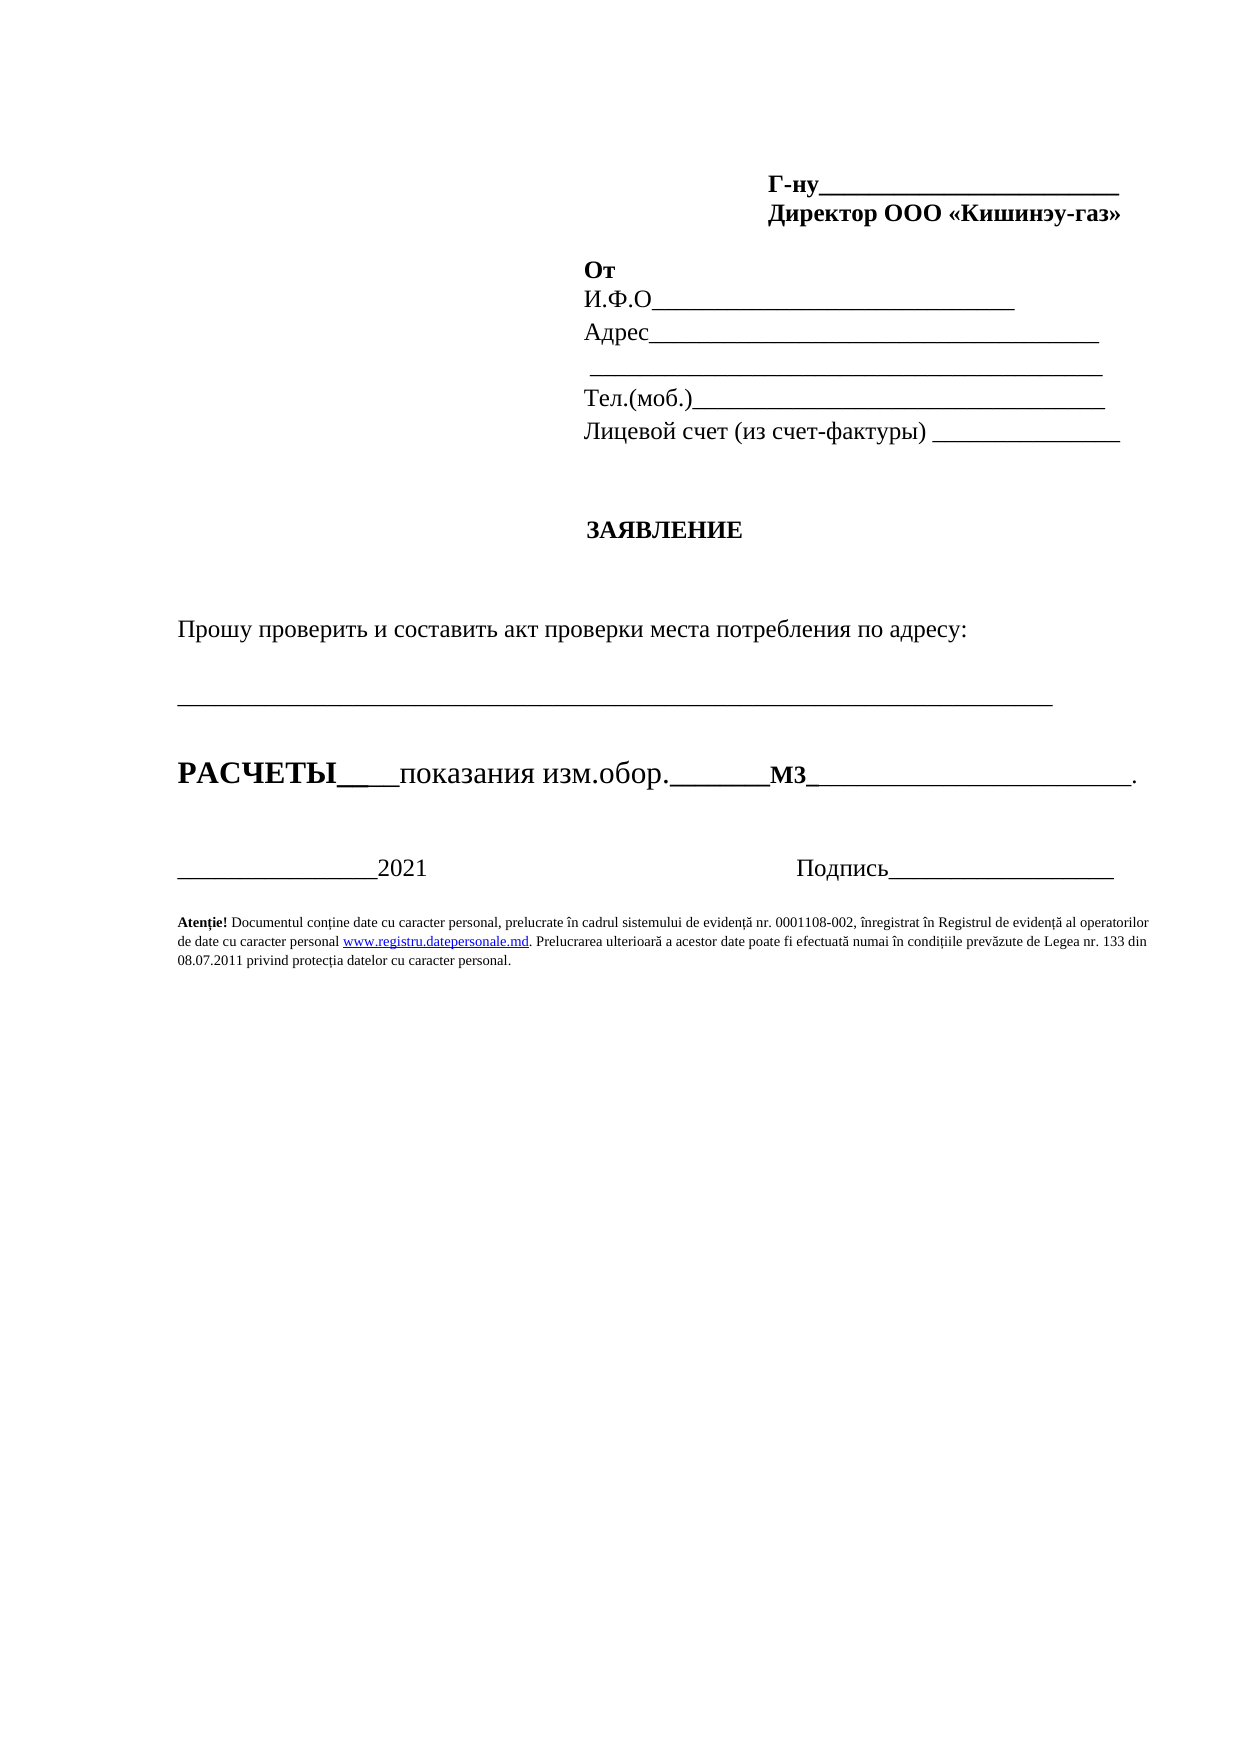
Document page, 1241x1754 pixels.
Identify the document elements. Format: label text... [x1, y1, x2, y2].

text ЗАЯВЛЕНИЕ [177, 515, 1152, 544]
text Прошу проверить и составить акт проверки места потребления по адресу: [177, 614, 1152, 643]
text Директор ООО «Кишинэу-газ» [767, 198, 1152, 227]
text ______________________________________________________________________ [177, 680, 1152, 709]
text И.Ф.О_____________________________ [177, 284, 1152, 313]
text Тел.(моб.)_________________________________ [177, 383, 1152, 412]
text От [546, 255, 1152, 284]
text Г-ну________________________ [767, 169, 1152, 198]
text Адрес____________________________________ [177, 317, 1152, 346]
text Лицевой счет (из счет-фактуры) _______________ [177, 416, 1152, 445]
text РАСЧЕТЫ____показания изм.обор.________M3__________________________. [177, 755, 1152, 791]
text Atenție! Documentul conține date cu caracter personal, prelucrate în cadrul sistemului de evidență nr. 0001108-002, înregistrat în Registrul de evidență al operatorilor de date cu caracter personal www.registru.datepersonale.md. Prelucrarea ulterioară a acestor date poate fi efectuată numai în condițiile prevăzute de Legea nr. 133 din 08.07.2011 privind protecția datelor cu caracter personal. [177, 913, 1152, 969]
text ________________2021 Подпись__________________ [177, 853, 1152, 882]
text _________________________________________ [177, 350, 1152, 379]
